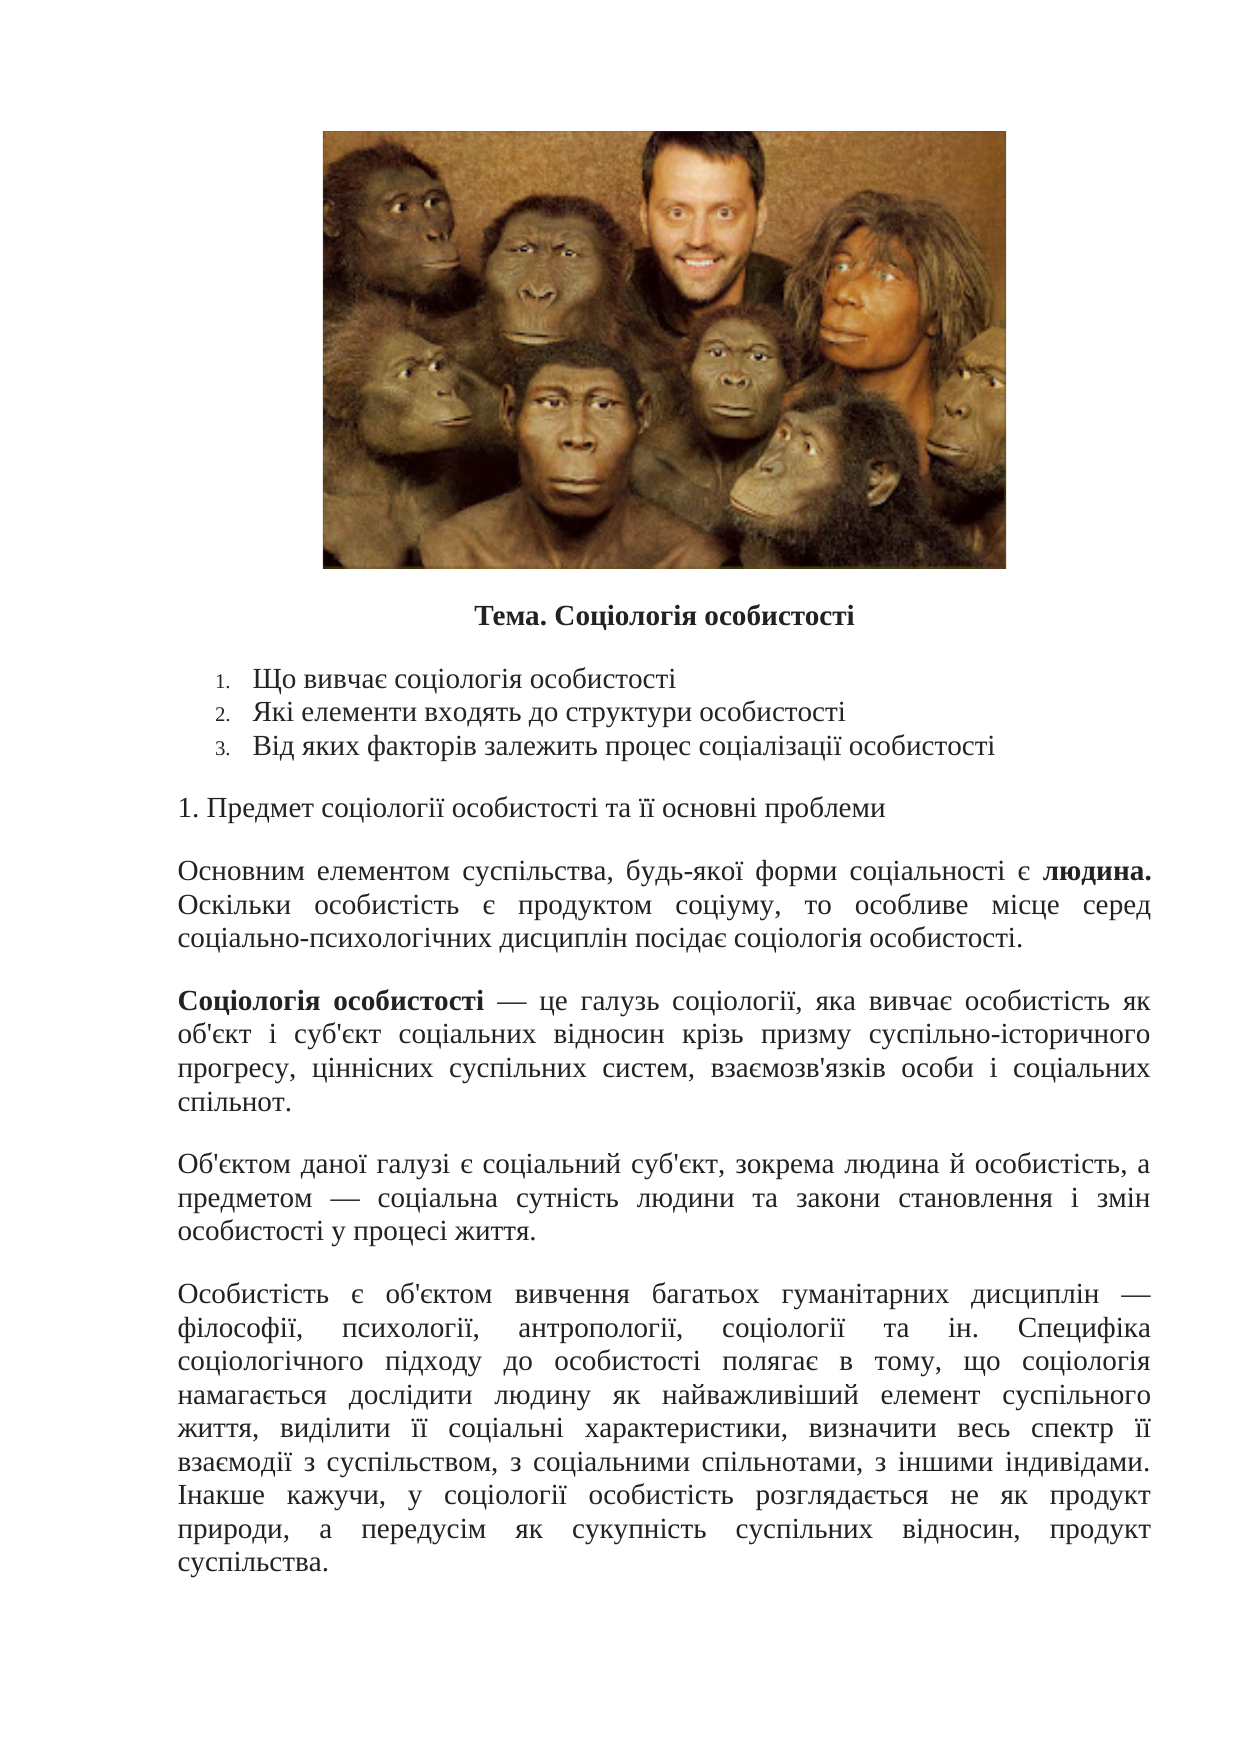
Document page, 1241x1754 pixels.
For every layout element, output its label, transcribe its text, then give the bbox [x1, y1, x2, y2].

picture [322, 131, 1007, 569]
text 1. Предмет соціології особистості та її основні проблеми [177, 791, 1152, 824]
list Від яких факторів залежить процес соціалізації особистості [215, 728, 1152, 761]
list Які елементи входять до структури особистості [215, 694, 1152, 728]
list Що вивчає соціологія особистості [215, 661, 1152, 694]
text Особистість є об'єктом вивчення багатьох гуманітарних дисциплін — філософії, психології, антропології, соціології та ін. Специфіка соціологічного підходу до особистості полягає в тому, що соціологія намагається дослідити людину як найважливіший елемент суспільного життя, виділити її соціальні характеристики, визначити весь спектр її взаємодії з суспільством, з соціальними спільнотами, з іншими індивідами. Інакше кажучи, у соціології особистість розглядається не як продукт природи, а передусім як сукупність суспільних відносин, продукт суспільства. [177, 1276, 1152, 1578]
text Основним елементом суспільства, будь-якої форми соціальності є людина. Оскільки особистість є продуктом соціуму, то особливе місце серед соціально-психологічних дисциплін посідає соціологія особистості. [177, 853, 1152, 954]
text Тема. Соціологія особистості [177, 598, 1152, 632]
text Соціологія особистості — це галузь соціології, яка вивчає особистість як об'єкт і суб'єкт соціальних відносин крізь призму суспільно-історичного прогресу, ціннісних суспільних систем, взаємозв'язків особи і соціальних спільнот. [177, 983, 1152, 1117]
text Об'єктом даної галузі є соціальний суб'єкт, зокрема людина й особистість, а предметом — соціальна сутність людини та закони становлення і змін особистості у процесі життя. [177, 1146, 1152, 1247]
